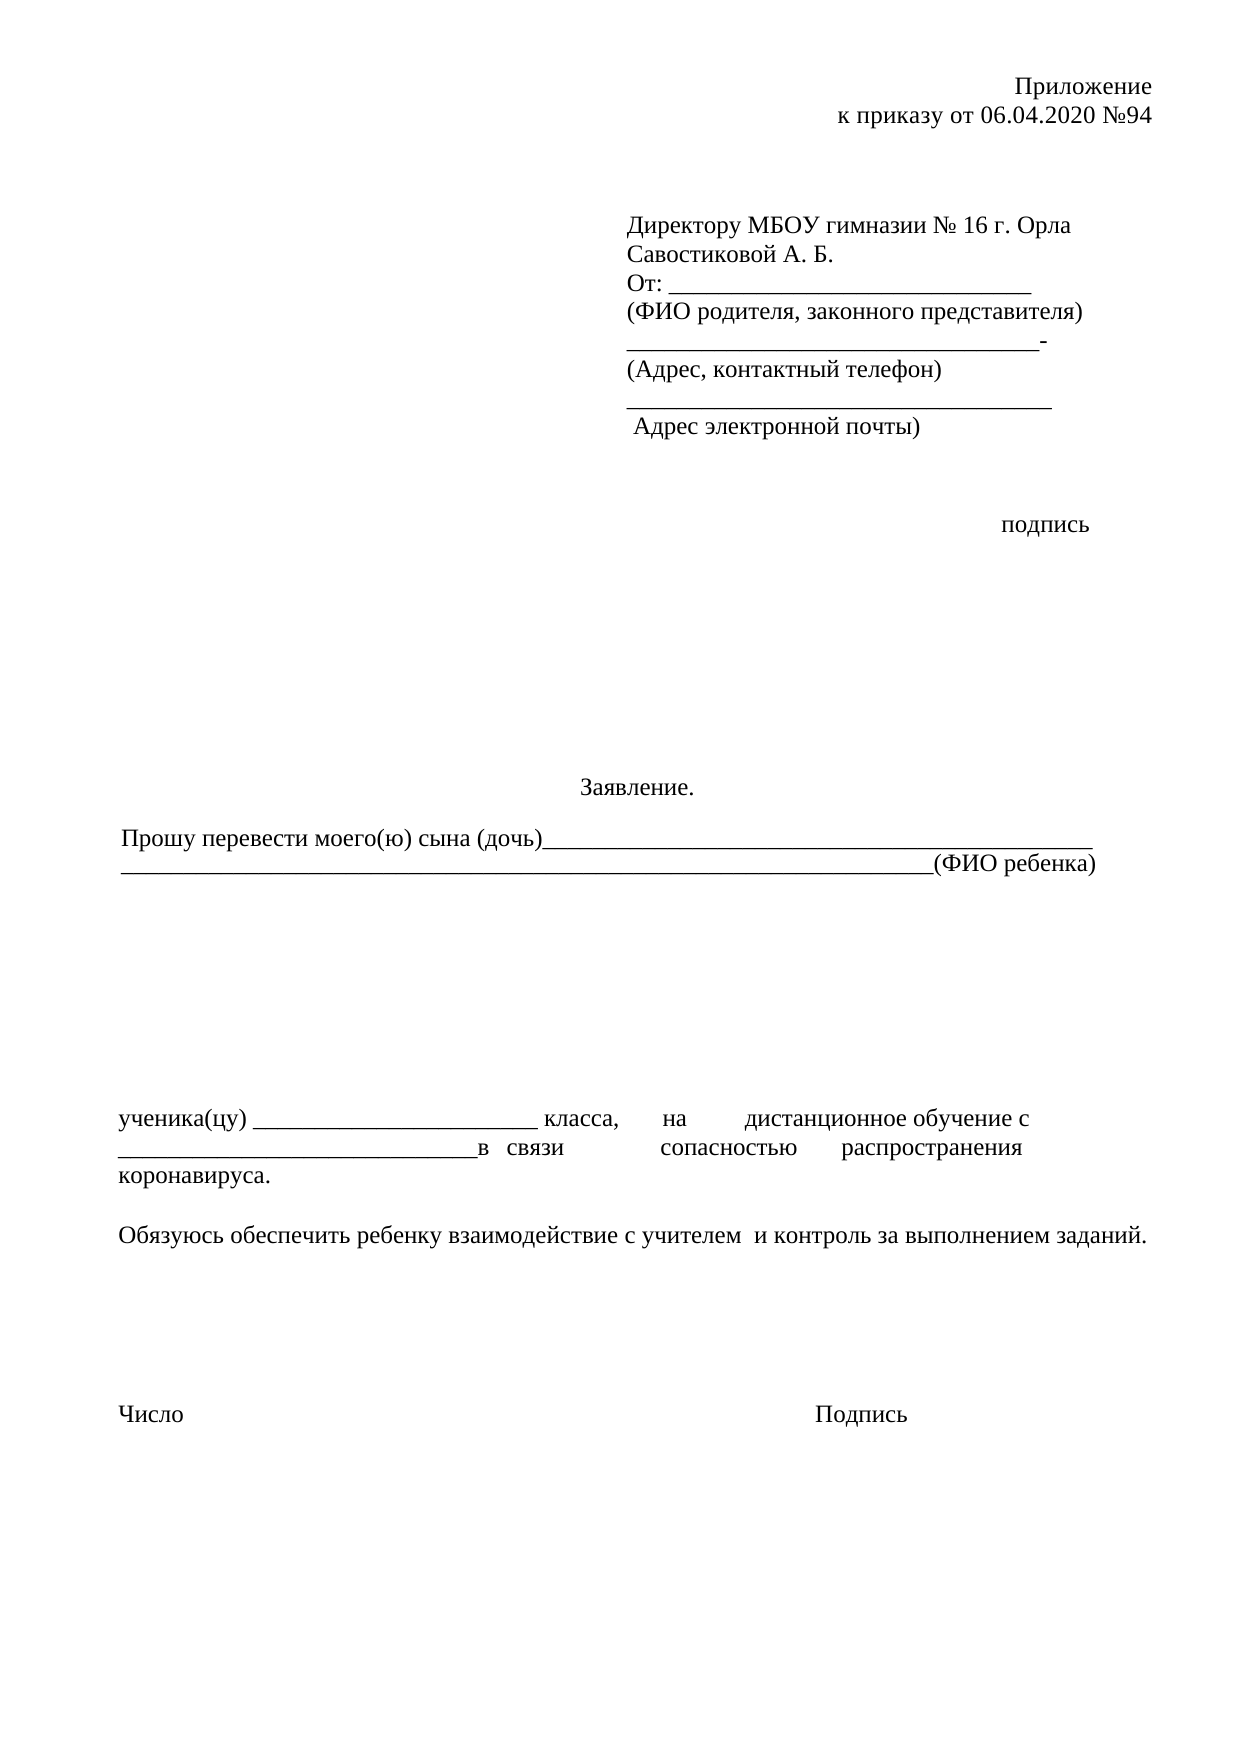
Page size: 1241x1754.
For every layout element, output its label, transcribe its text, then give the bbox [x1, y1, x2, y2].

text (ФИО родителя, законного представителя) [627, 296, 1138, 325]
text ученика(цу) класса, на дистанционное обучение с [118, 1103, 1152, 1132]
text Обязуюсь обеспечить ребенку взаимодействие с учителем и контроль за выполнением заданий. [118, 1220, 1152, 1249]
text в связи с опасностью распространения коронавируса. [118, 1132, 1152, 1189]
text Заявление. [152, 775, 1122, 800]
text Прошу перевести моего(ю) сына (дочь)____________________________________________ [121, 827, 1122, 852]
text Директору МБОУ гимназии № 16 г. Орла [627, 210, 1138, 239]
text _________________________________- [627, 325, 1138, 354]
text Приложение [770, 72, 1152, 101]
text _________________________________________________________________(ФИО ребенка) [121, 852, 1122, 877]
text (Адрес, контактный телефон) [627, 354, 1138, 383]
text Савостиковой А. Б. [627, 239, 1138, 268]
text От: _____________________________ [627, 268, 1138, 296]
text Адрес электронной почты) [627, 411, 1138, 440]
text подпись [1001, 186, 1152, 537]
text __________________________________ [627, 383, 1138, 411]
text Число Подпись [118, 1399, 1152, 1428]
text к приказу от 06.04.2020 №94 [770, 101, 1152, 129]
